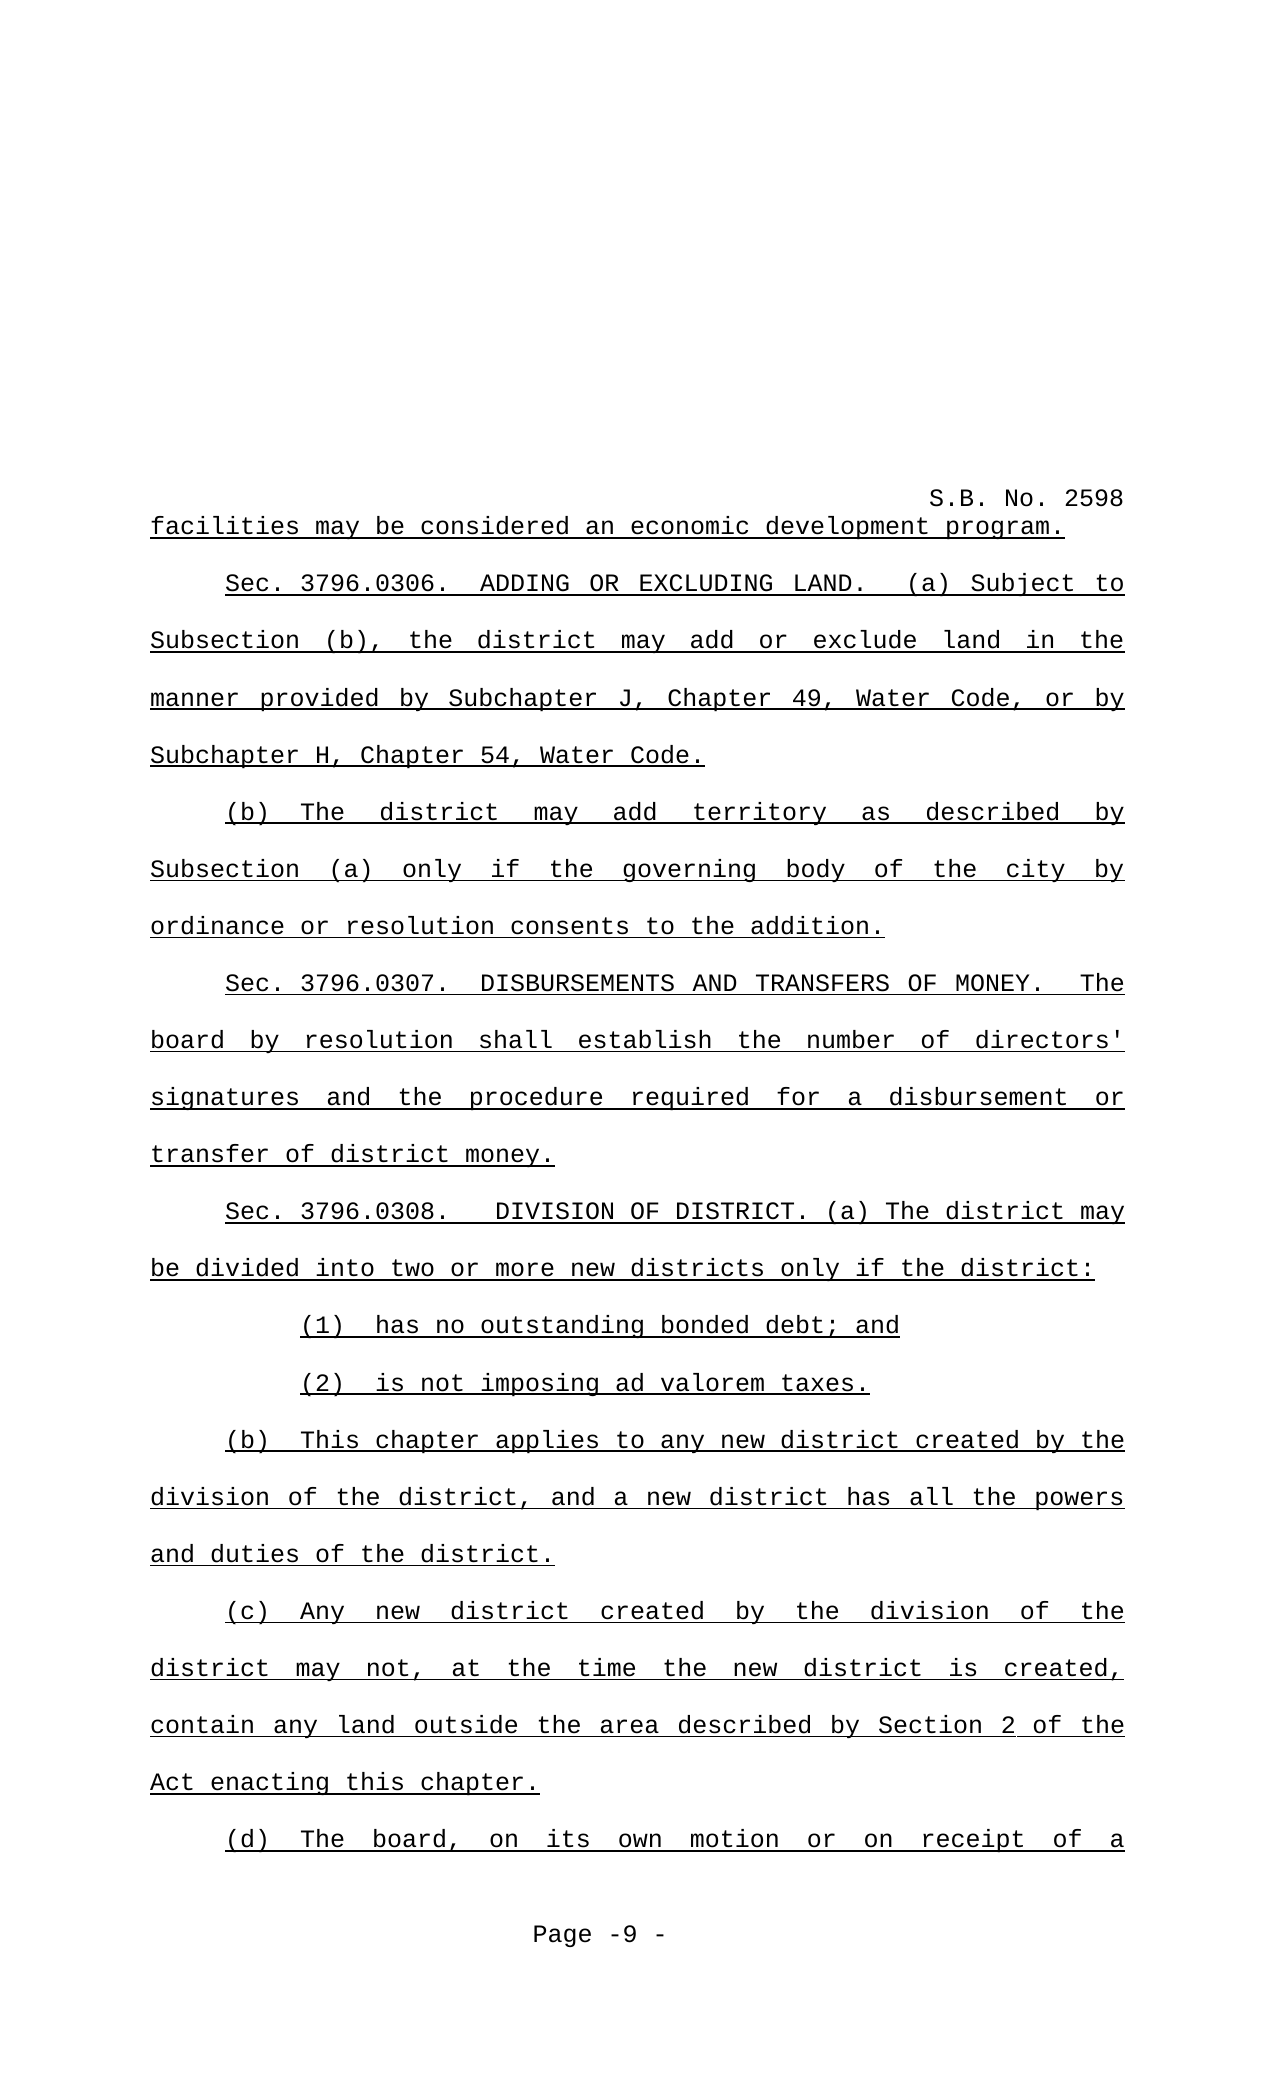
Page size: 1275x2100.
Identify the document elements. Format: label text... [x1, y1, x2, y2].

text (b) The district may add territory as described by Subsection (a) only if the governing body of the city by ordinance or resolution consents to the addition. [150, 881, 1125, 942]
text (2) is not imposing ad valorem taxes. [150, 1370, 1125, 1398]
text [150, 514, 1125, 542]
text Sec. 3796.0308. DIVISION OF DISTRICT. (a) The district may be divided into two or more new districts only if the district: [150, 1199, 1125, 1284]
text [150, 1827, 1125, 1855]
text (1) has no outstanding bonded debt; and [150, 1313, 1125, 1341]
text Sec. 3796.0307. DISBURSEMENTS AND TRANSFERS OF MONEY. The board by resolution shall establish the number of directors' signatures and the procedure required for a disbursement or transfer of district money. [150, 1110, 1125, 1170]
text (c) Any new district created by the division of the district may not, at the time the new district is created, contain any land outside the area described by Section 2 of the Act enacting this chapter. [150, 1598, 1125, 1798]
text (b) This chapter applies to any new district created by the division of the district, and a new district has all the powers and duties of the district. [150, 1427, 1125, 1508]
text Sec. 3796.0307. DISBURSEMENTS AND TRANSFERS OF MONEY. The board by resolution shall establish the number of directors' signatures and the procedure required for a disbursement or transfer of district money. [150, 1052, 1125, 1108]
text Sec. 3796.0306. ADDING OR EXCLUDING LAND. (a) Subject to Subsection (b), the district may add or exclude land in the manner provided by Subchapter J, Chapter 49, Water Code, or by Subchapter H, Chapter 54, Water Code. [150, 710, 1125, 771]
text Sec. 3796.0307. DISBURSEMENTS AND TRANSFERS OF MONEY. The board by resolution shall establish the number of directors' signatures and the procedure required for a disbursement or transfer of district money. [150, 970, 1125, 1051]
text Sec. 3796.0306. ADDING OR EXCLUDING LAND. (a) Subject to Subsection (b), the district may add or exclude land in the manner provided by Subchapter J, Chapter 49, Water Code, or by Subchapter H, Chapter 54, Water Code. [150, 653, 1125, 708]
text (b) This chapter applies to any new district created by the division of the district, and a new district has all the powers and duties of the district. [150, 1509, 1125, 1570]
text (b) The district may add territory as described by Subsection (a) only if the governing body of the city by ordinance or resolution consents to the addition. [150, 799, 1125, 880]
text Sec. 3796.0306. ADDING OR EXCLUDING LAND. (a) Subject to Subsection (b), the district may add or exclude land in the manner provided by Subchapter J, Chapter 49, Water Code, or by Subchapter H, Chapter 54, Water Code. [150, 571, 1125, 651]
